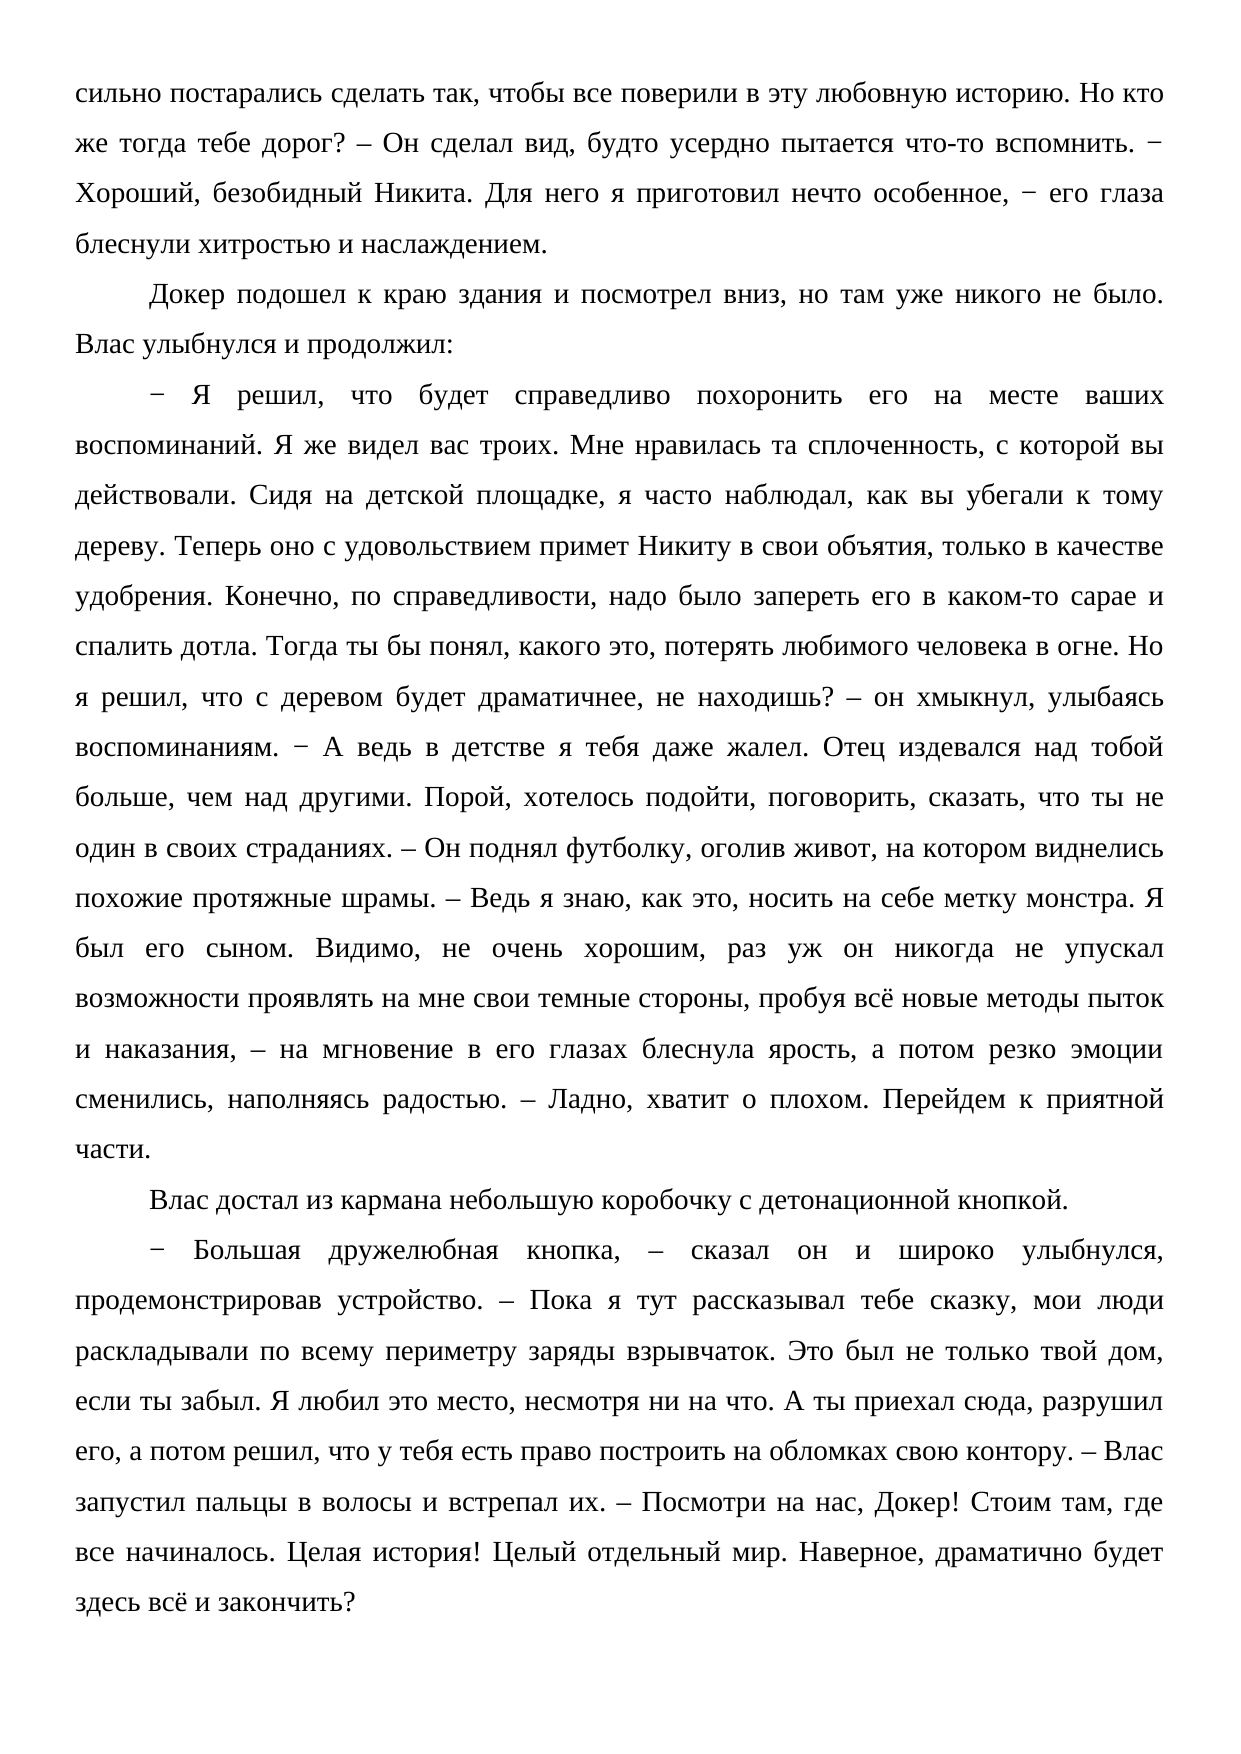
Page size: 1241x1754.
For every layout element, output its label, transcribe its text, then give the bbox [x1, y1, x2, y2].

text − Я решил, что будет справедливо похоронить его на месте ваших воспоминаний. Я же видел вас троих. Мне нравилась та сплоченность, с которой вы действовали. Сидя на детской площадке, я часто наблюдал, как вы убегали к тому дереву. Теперь оно с удовольствием примет Никиту в свои объятия, только в качестве удобрения. Конечно, по справедливости, надо было запереть его в каком-то сарае и спалить дотла. Тогда ты бы понял, какого это, потерять любимого человека в огне. Но я решил, что с деревом будет драматичнее, не находишь? – он хмыкнул, улыбаясь воспоминаниям. − А ведь в детстве я тебя даже жалел. Отец издевался над тобой больше, чем над другими. Порой, хотелось подойти, поговорить, сказать, что ты не один в своих страданиях. – Он поднял футболку, оголив живот, на котором виднелись похожие протяжные шрамы. – Ведь я знаю, как это, носить на себе метку монстра. Я был его сыном. Видимо, не очень хорошим, раз уж он никогда не упускал возможности проявлять на мне свои темные стороны, пробуя всё новые методы пыток и наказания, – на мгновение в его глазах блеснула ярость, а потом резко эмоции сменились, наполняясь радостью. – Ладно, хватит о плохом. Перейдем к приятной части. [75, 377, 1165, 1165]
text − Большая дружелюбная кнопка, – сказал он и широко улыбнулся, продемонстрировав устройство. – Пока я тут рассказывал тебе сказку, мои люди раскладывали по всему периметру заряды взрывчаток. Это был не только твой дом, если ты забыл. Я любил это место, несмотря ни на что. А ты приехал сюда, разрушил его, а потом решил, что у тебя есть право построить на обломках свою контору. – Влас запустил пальцы в волосы и встрепал их. – Посмотри на нас, Докер! Стоим там, где все начиналось. Целая история! Целый отдельный мир. Наверное, драматично будет здесь всё и закончить? [75, 1232, 1165, 1618]
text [75, 75, 1165, 259]
text Влас достал из кармана небольшую коробочку с детонационной кнопкой. [75, 1182, 1165, 1215]
text Докер подошел к краю здания и посмотрел вниз, но там уже никого не было. Влас улыбнулся и продолжил: [75, 276, 1165, 360]
